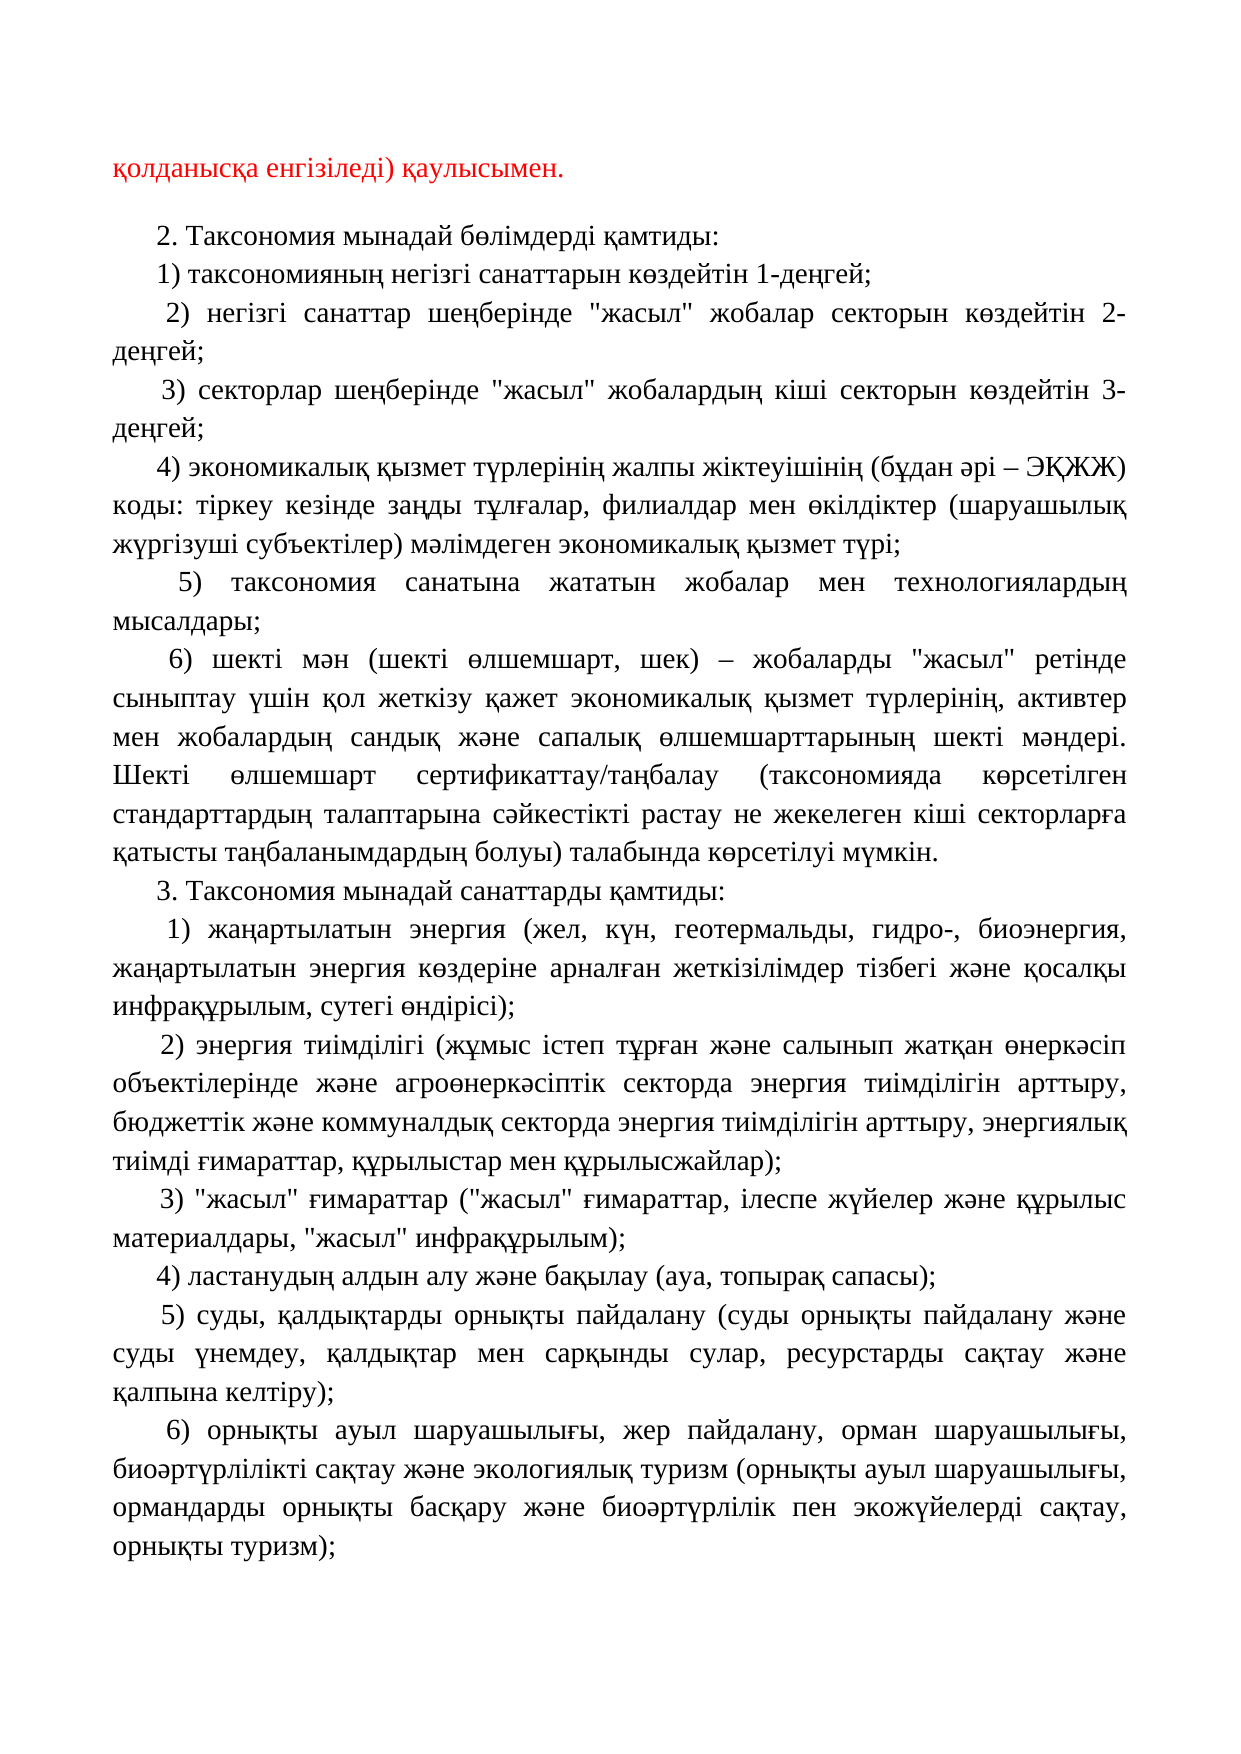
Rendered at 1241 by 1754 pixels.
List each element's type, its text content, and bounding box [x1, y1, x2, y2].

text 4) ластанудың алдын алу және бақылау (ауа, топырақ сапасы); [112, 1258, 1128, 1292]
text 5) суды, қалдықтарды орнықты пайдалану (суды орнықты пайдалану және суды үнемдеу, қалдықтар мен сарқынды сулар, ресурстарды сақтау және қалпына келтіру); [112, 1297, 1128, 1407]
text 1) таксономияның негізгі санаттарын көздейтін 1-деңгей; [112, 256, 1128, 290]
text 3. Таксономия мынадай санаттарды қамтиды: [112, 873, 1128, 906]
text 3) "жасыл" ғимараттар ("жасыл" ғимараттар, ілеспе жүйелер және құрылыс материалдары, "жасыл" инфрақұрылым); [112, 1181, 1128, 1253]
text 1) жаңартылатын энергия (жел, күн, геотермальды, гидро-, биоэнергия, жаңартылатын энергия көздеріне арналған жеткізілімдер тізбегі және қосалқы инфрақұрылым, сутегі өндірісі); [112, 911, 1128, 1022]
text 2) энергия тиімділігі (жұмыс істеп тұрған және салынып жатқан өнеркәсіп объектілерінде және агроөнеркәсіптік секторда энергия тиімділігін арттыру, бюджеттік және коммуналдық секторда энергия тиімділігін арттыру, энергиялық тиімді ғимараттар, құрылыстар мен құрылысжайлар); [112, 1027, 1128, 1176]
text 6) шекті мән (шекті өлшемшарт, шек) – жобаларды "жасыл" ретінде сыныптау үшін қол жеткізу қажет экономикалық қызмет түрлерінің, активтер мен жобалардың сандық және сапалық өлшемшарттарының шекті мәндері. Шекті өлшемшарт сертификаттау/таңбалау (таксономияда көрсетілген стандарттардың талаптарына сәйкестікті растау не жекелеген кіші секторларға қатысты таңбаланымдардың болуы) талабында көрсетілуі мүмкін. [112, 642, 1128, 868]
text 2. Таксономия мынадай бөлімдерді қамтиды: [112, 218, 1128, 251]
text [112, 150, 1128, 214]
text 3) секторлар шеңберінде "жасыл" жобалардың кіші секторын көздейтін 3-деңгей; [112, 372, 1128, 444]
text 5) таксономия санатына жататын жобалар мен технологиялардың мысалдары; [112, 564, 1128, 637]
text 6) орнықты ауыл шаруашылығы, жер пайдалану, орман шаруашылығы, биоәртүрлілікті сақтау және экологиялық туризм (орнықты ауыл шаруашылығы, ормандарды орнықты басқару және биоәртүрлілік пен экожүйелерді сақтау, орнықты туризм); [112, 1412, 1128, 1562]
text 2) негізгі санаттар шеңберінде "жасыл" жобалар секторын көздейтін 2-деңгей; [112, 295, 1128, 367]
text 4) экономикалық қызмет түрлерінің жалпы жіктеуішінің (бұдан әрі – ЭҚЖЖ) коды: тіркеу кезінде заңды тұлғалар, филиалдар мен өкілдіктер (шаруашылық жүргізуші субъектілер) мәлімдеген экономикалық қызмет түрі; [112, 449, 1128, 559]
